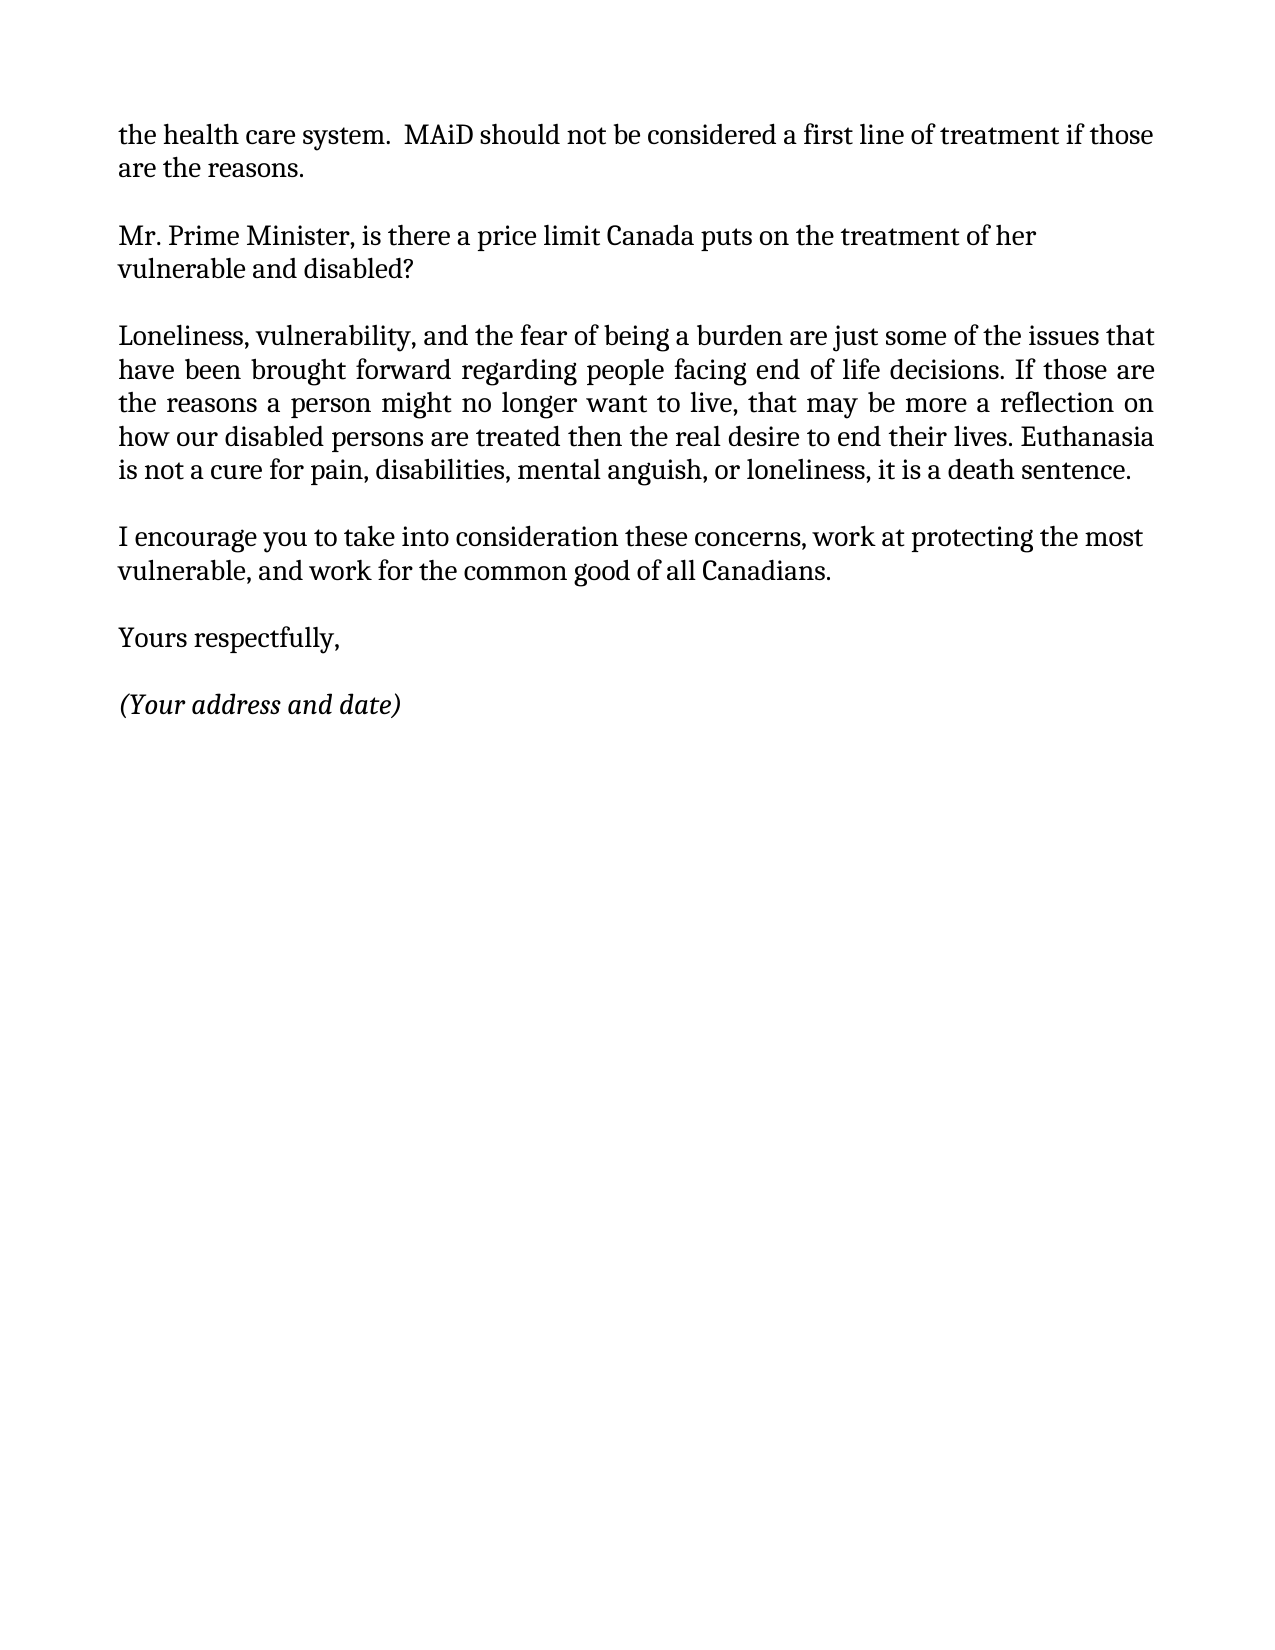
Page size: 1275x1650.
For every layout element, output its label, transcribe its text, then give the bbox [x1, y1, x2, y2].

text Loneliness, vulnerability, and the fear of being a burden are just some of the issues that have been brought forward regarding people facing end of life decisions. If those are the reasons a person might no longer want to live, that may be more a reflection on how our disabled persons are treated then the real desire to end their lives. Euthanasia is not a cure for pain, disabilities, mental anguish, or loneliness, it is a death sentence. [118, 319, 1157, 487]
text (Your address and date) [118, 688, 1157, 722]
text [118, 118, 1157, 185]
text I encourage you to take into consideration these concerns, work at protecting the most vulnerable, and work for the common good of all Canadians. [118, 521, 1157, 588]
text Yours respectfully, [118, 621, 1157, 655]
text Mr. Prime Minister, is there a price limit Canada puts on the treatment of her vulnerable and disabled? [118, 219, 1157, 286]
